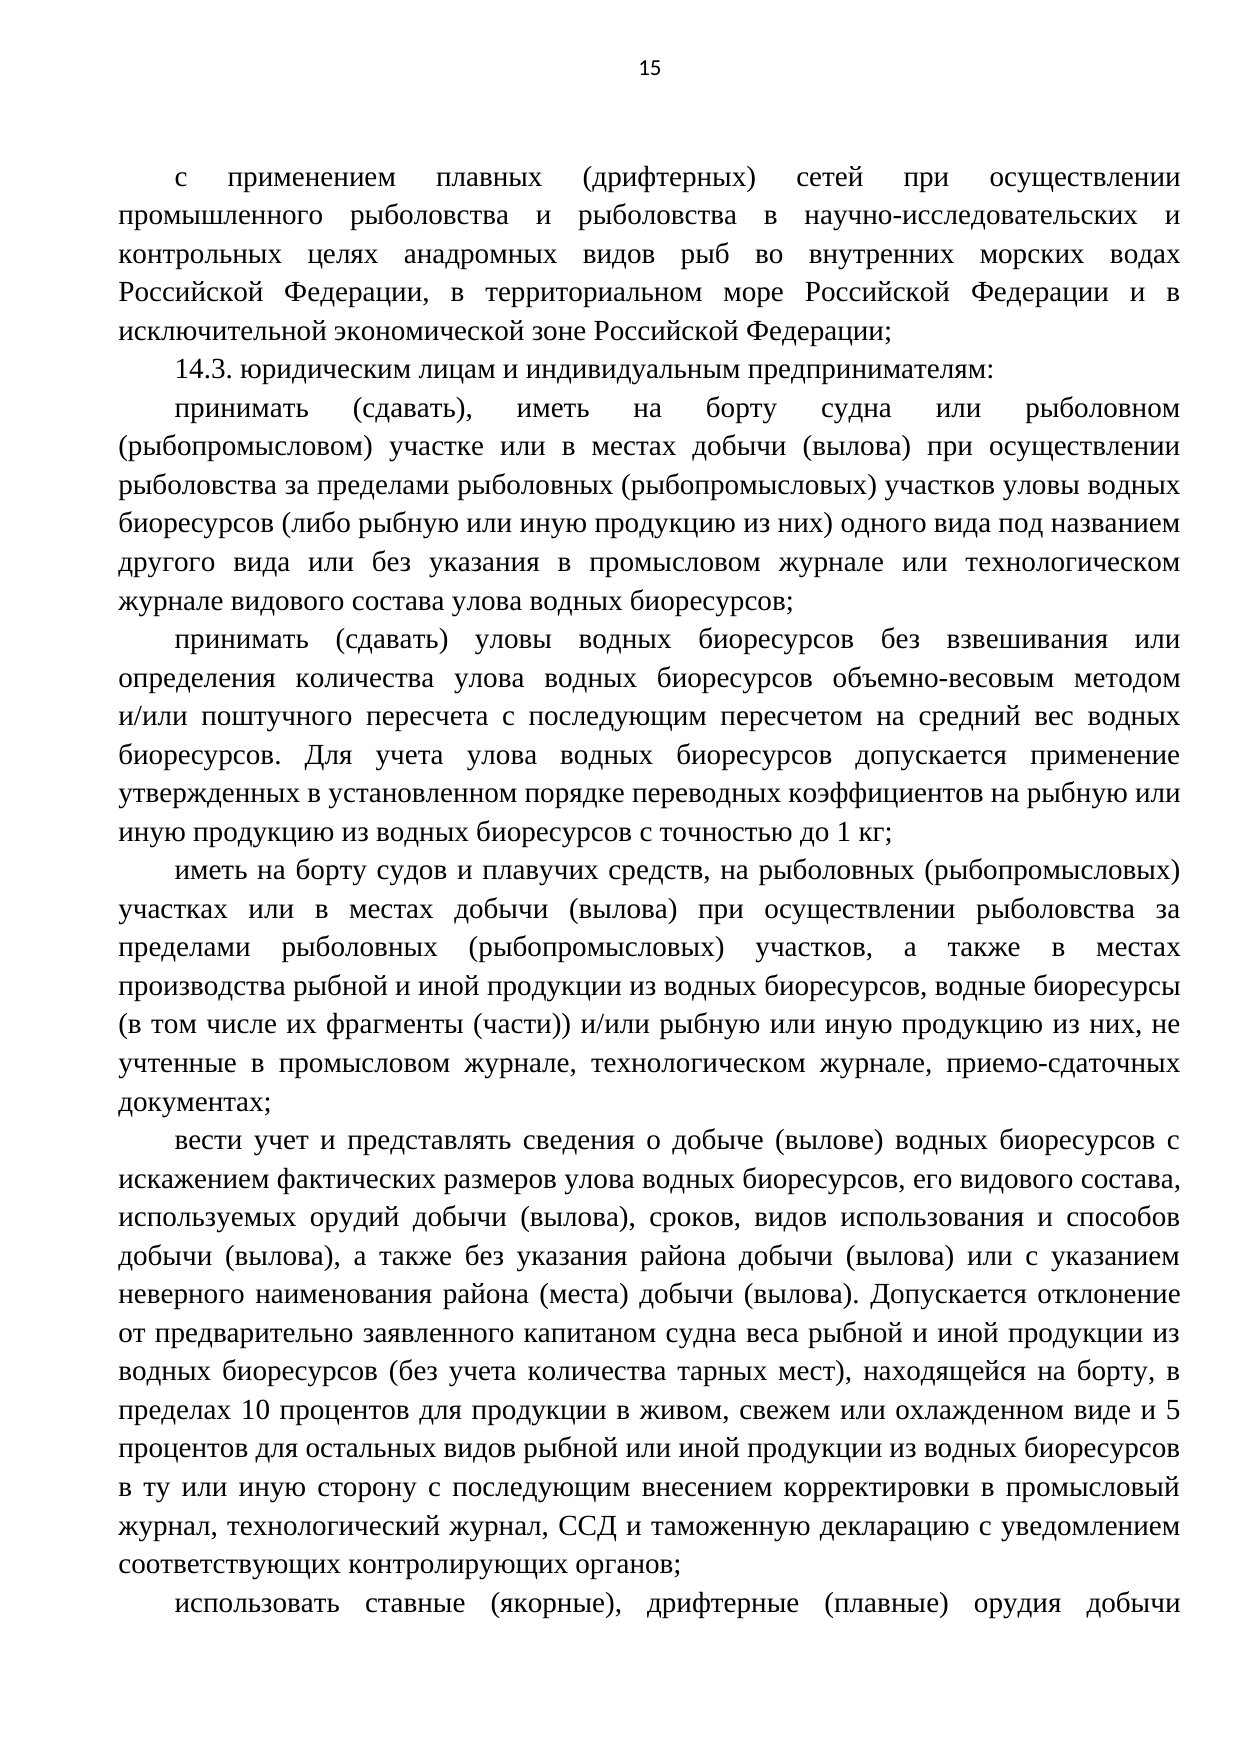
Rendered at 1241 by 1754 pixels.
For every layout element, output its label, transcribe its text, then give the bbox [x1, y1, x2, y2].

text принимать (сдавать), иметь на борту судна или рыболовном (рыбопромысловом) участке или в местах добычи (вылова) при осуществлении рыболовства за пределами рыболовных (рыбопромысловых) участков уловы водных биоресурсов (либо рыбную или иную продукцию из них) одного вида под названием другого вида или без указания в промысловом журнале или технологическом журнале видового состава улова водных биоресурсов; [118, 390, 1181, 616]
text с применением плавных (дрифтерных) сетей при осуществлении промышленного рыболовства и рыболовства в научно-исследовательских и контрольных целях анадромных видов рыб во внутренних морских водах Российской Федерации, в территориальном море Российской Федерации и в исключительной экономической зоне Российской Федерации; [118, 159, 1181, 346]
text вести учет и представлять сведения о добыче (вылове) водных биоресурсов с искажением фактических размеров улова водных биоресурсов, его видового состава, используемых орудий добычи (вылова), сроков, видов использования и способов добычи (вылова), а также без указания района добычи (вылова) или с указанием неверного наименования района (места) добычи (вылова). Допускается отклонение от предварительно заявленного капитаном судна веса рыбной и иной продукции из водных биоресурсов (без учета количества тарных мест), находящейся на борту, в пределах 10 процентов для продукции в живом, свежем или охлажденном виде и 5 процентов для остальных видов рыбной или иной продукции из водных биоресурсов в ту или иную сторону с последующим внесением корректировки в промысловый журнал, технологический журнал, ССД и таможенную декларацию с уведомлением соответствующих контролирующих органов; [118, 1122, 1181, 1580]
text принимать (сдавать) уловы водных биоресурсов без взвешивания или определения количества улова водных биоресурсов объемно-весовым методом и/или поштучного пересчета с последующим пересчетом на средний вес водных биоресурсов. Для учета улова водных биоресурсов допускается применение утвержденных в установленном порядке переводных коэффициентов на рыбную или иную продукцию из водных биоресурсов с точностью до 1 кг; [118, 621, 1181, 847]
text иметь на борту судов и плавучих средств, на рыболовных (рыбопромысловых) участках или в местах добычи (вылова) при осуществлении рыболовства за пределами рыболовных (рыбопромысловых) участков, а также в местах производства рыбной и иной продукции из водных биоресурсов, водные биоресурсы (в том числе их фрагменты (части)) и/или рыбную или иную продукцию из них, не учтенные в промысловом журнале, технологическом журнале, приемо-сдаточных документах; [118, 852, 1181, 1117]
text 14.3. юридическим лицам и индивидуальным предпринимателям: [118, 351, 1181, 385]
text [118, 1585, 1181, 1618]
